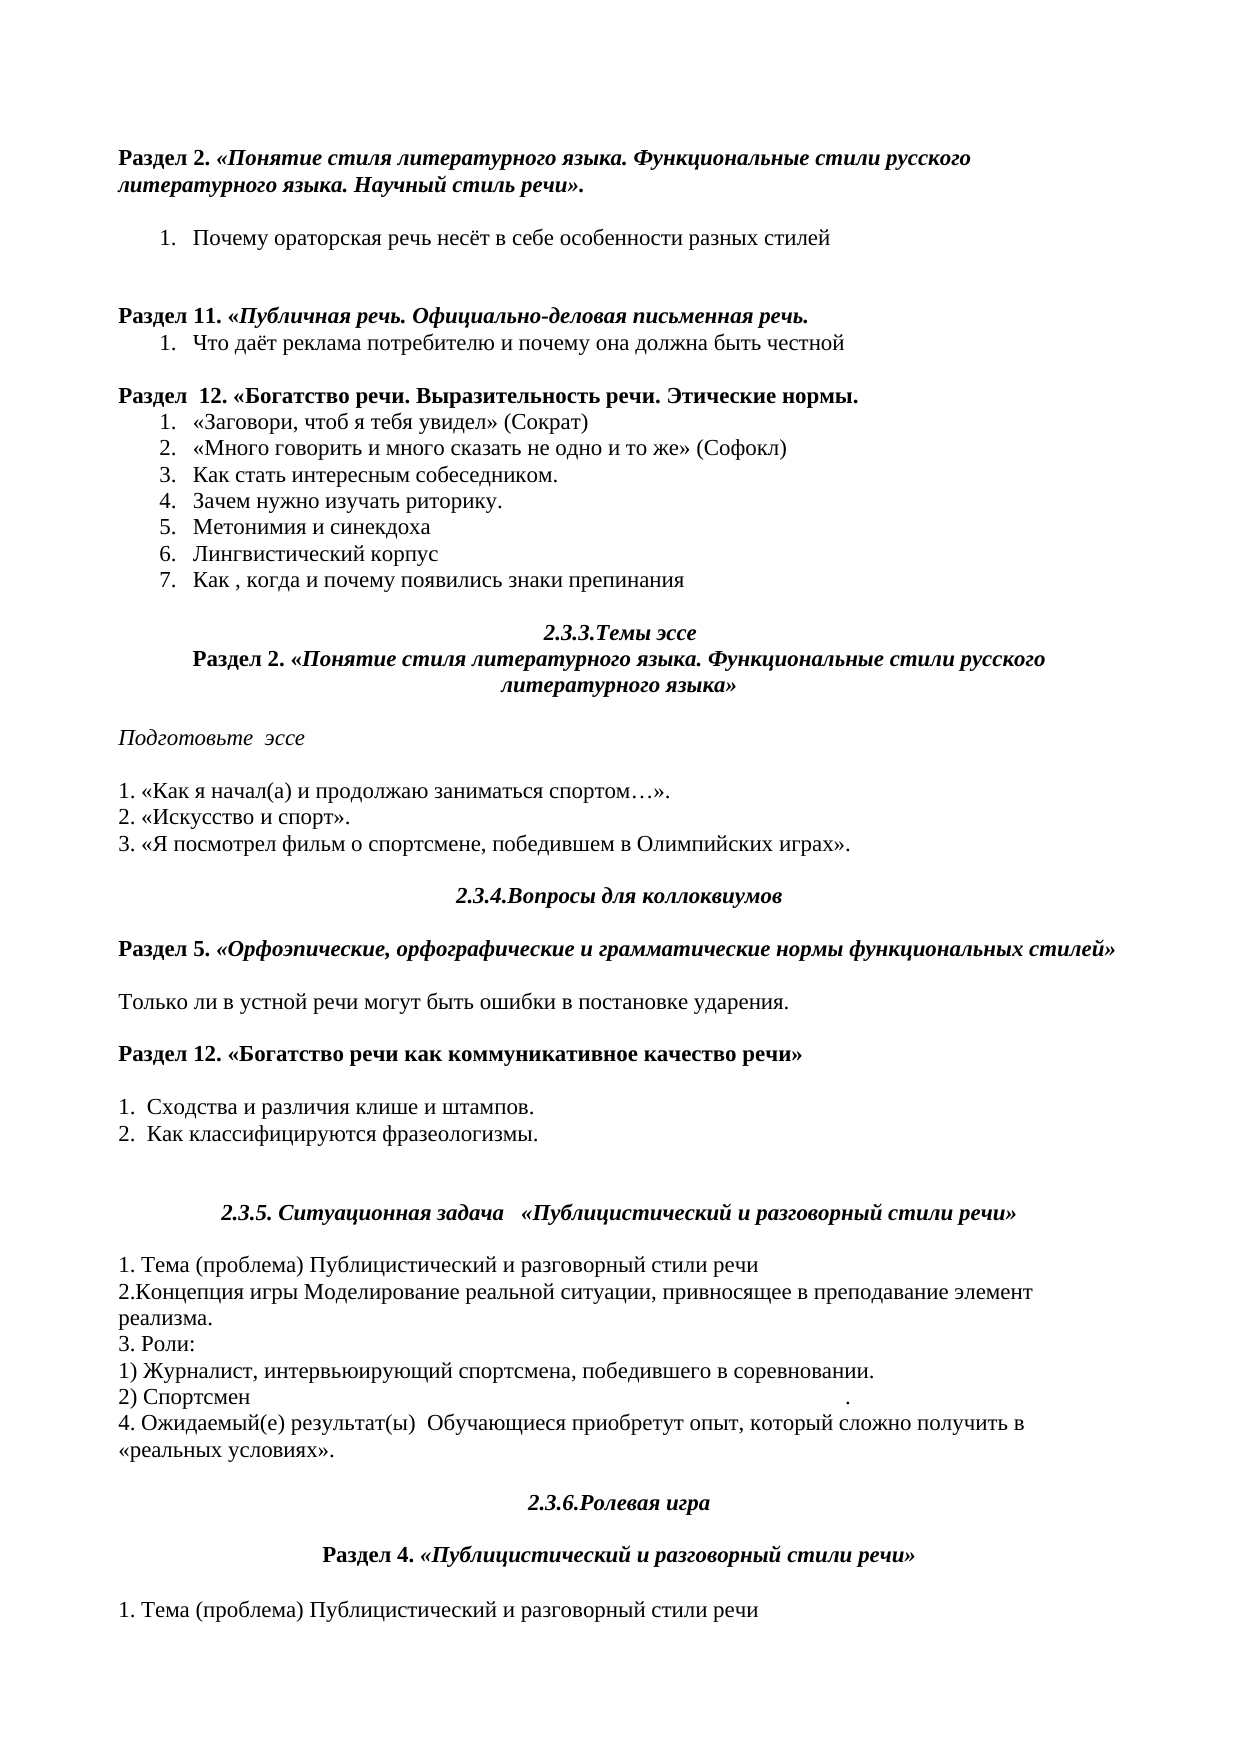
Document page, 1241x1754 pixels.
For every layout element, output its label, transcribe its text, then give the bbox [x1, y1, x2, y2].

text Раздел 2. «Понятие стиля литературного языка. Функциональные стили русского литературного языка» [118, 645, 1122, 698]
list Зачем нужно изучать риторику. [159, 487, 1122, 513]
text 2.3.4.Вопросы для коллоквиумов [118, 882, 1122, 909]
text 2.3.5. Ситуационная задача «Публицистический и разговорный стили речи» [118, 1199, 1122, 1225]
text 2.Концепция игры Моделирование реальной ситуации, привносящее в преподавание элемент реализма. [118, 1278, 1122, 1330]
text 2.3.6.Ролевая игра [118, 1488, 1122, 1515]
text Раздел 12. «Богатство речи как коммуникативное качество речи» [118, 1041, 1122, 1067]
text Подготовьте эссе [118, 724, 1122, 751]
list Что даёт реклама потребителю и почему она должна быть честной [159, 329, 1122, 355]
list Почему ораторская речь несёт в себе особенности разных стилей [159, 223, 1122, 250]
list Лингвистический корпус [159, 540, 1122, 566]
text 3. Роли: [118, 1330, 1122, 1357]
text Раздел 11. «Публичная речь. Официально-деловая письменная речь. [118, 303, 1122, 329]
text Раздел 4. «Публицистический и разговорный стили речи» [118, 1541, 1122, 1568]
list «Много говорить и много сказать не одно и то же» (Софокл) [159, 434, 1122, 461]
text 2.3.3.Темы эссе [118, 619, 1122, 645]
text Только ли в устной речи могут быть ошибки в постановке ударения. [118, 988, 1122, 1014]
text 4. Ожидаемый(е) результат(ы) Обучающиеся приобретут опыт, который сложно получить в «реальных условиях». [118, 1409, 1122, 1462]
text 3. «Я посмотрел фильм о спортсмене, победившем в Олимпийских играх». [118, 830, 1122, 856]
text 1. «Как я начал(а) и продолжаю заниматься спортом…». [118, 777, 1122, 803]
text 1. Тема (проблема) Публицистический и разговорный стили речи [118, 1596, 1122, 1622]
text 2. «Искусство и спорт». [118, 803, 1122, 830]
text Раздел 2. «Понятие стиля литературного языка. Функциональные стили русского литературного языка. Научный стиль речи». [118, 144, 1122, 197]
text Раздел 5. «Орфоэпические, орфографические и грамматические нормы функциональных стилей» [118, 935, 1122, 961]
text 2) Спортсмен . [118, 1383, 1122, 1409]
list Как , когда и почему появились знаки препинания [159, 566, 1122, 592]
text 1. Сходства и различия клише и штампов. [118, 1093, 1122, 1119]
list Метонимия и синекдоха [159, 513, 1122, 540]
list Как стать интересным собеседником. [159, 461, 1122, 487]
text 1. Тема (проблема) Публицистический и разговорный стили речи [118, 1251, 1122, 1278]
text Раздел 12. «Богатство речи. Выразительность речи. Этические нормы. [118, 382, 1122, 408]
list «Заговори, чтоб я тебя увидел» (Сократ) [159, 408, 1122, 434]
text 2. Как классифицируются фразеологизмы. [118, 1119, 1122, 1146]
text 1) Журналист, интервьюирующий спортсмена, победившего в соревновании. [118, 1357, 1122, 1383]
